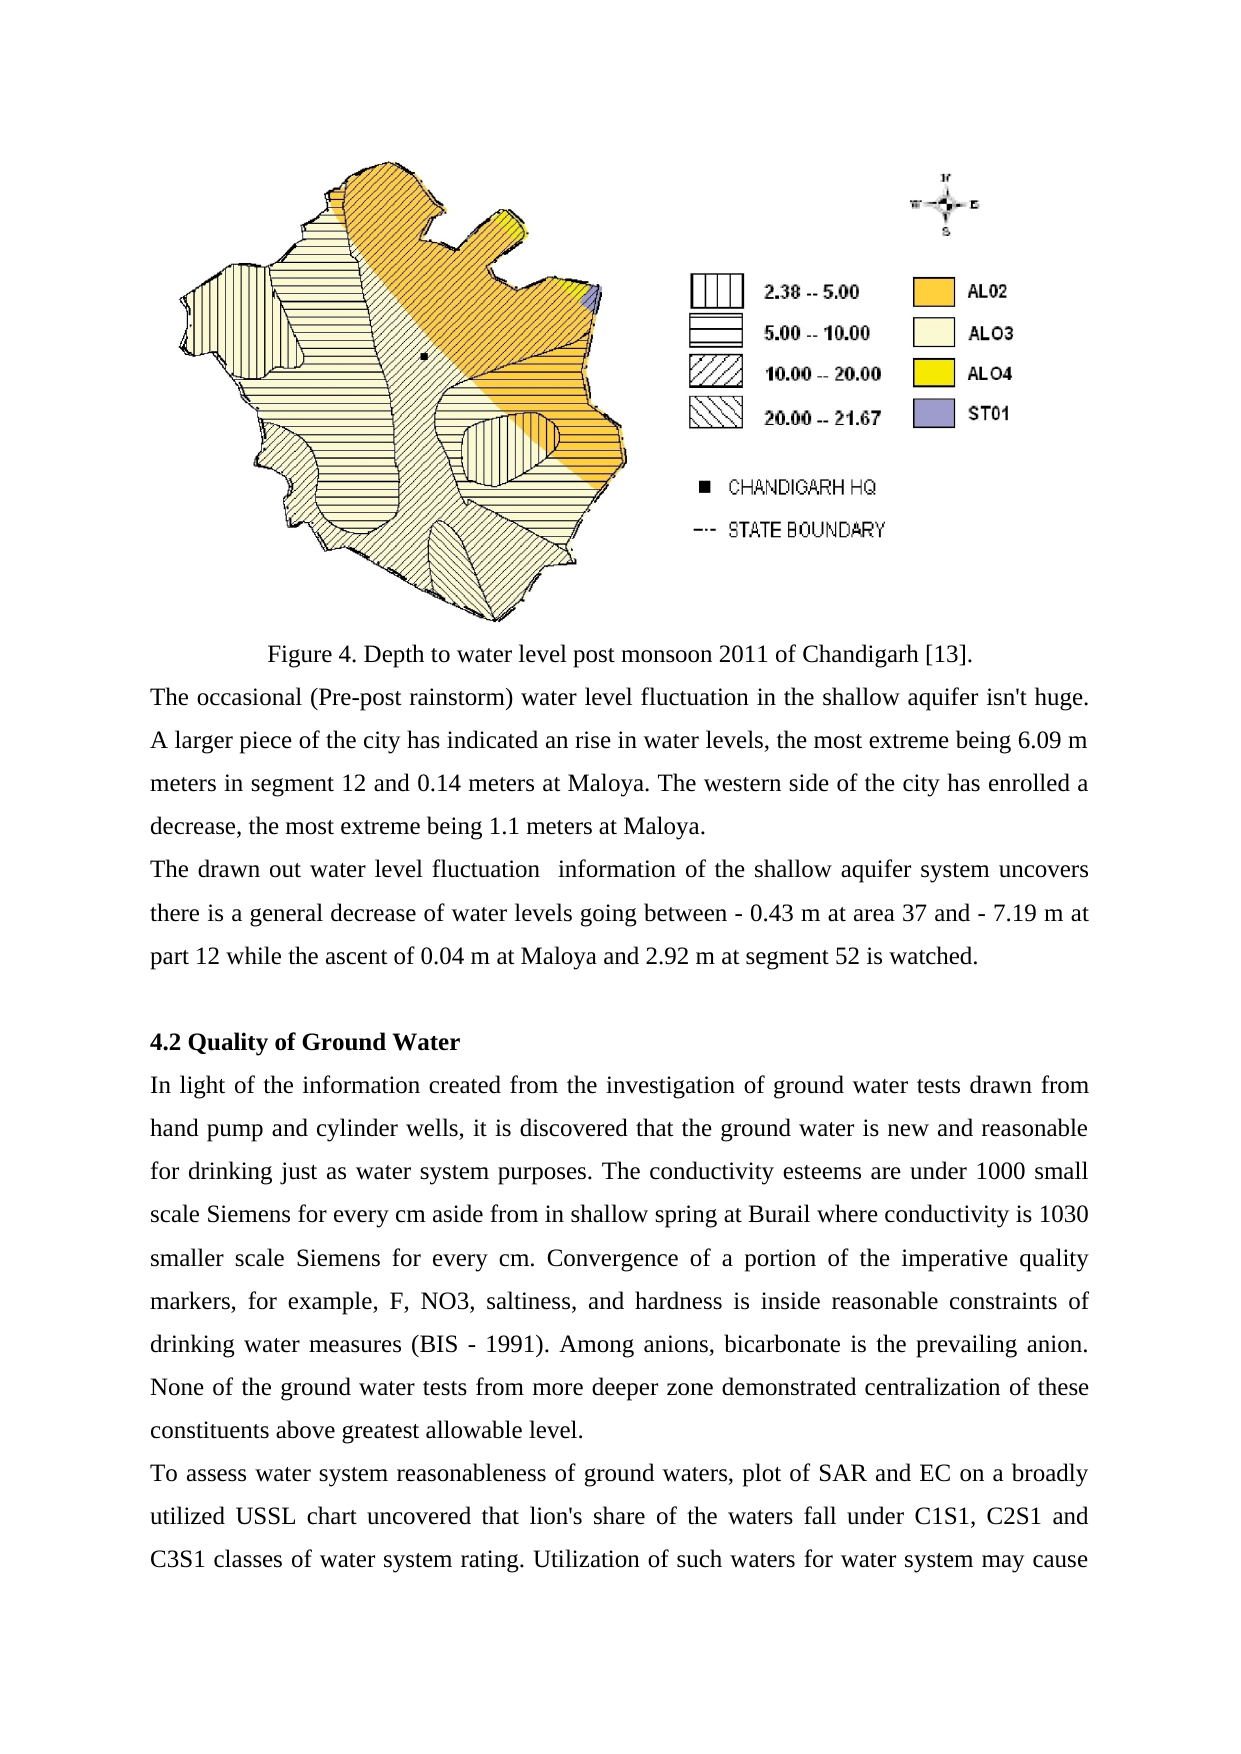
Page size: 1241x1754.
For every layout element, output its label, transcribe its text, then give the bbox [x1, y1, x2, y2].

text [150, 1458, 1090, 1573]
text 4.2 Quality of Ground Water [150, 1027, 1090, 1056]
picture [150, 150, 1091, 626]
text The drawn out water level fluctuation information of the shallow aquifer system uncovers there is a general decrease of water levels going between - 0.43 m at area 37 and - 7.19 m at part 12 while the ascent of 0.04 m at Maloya and 2.92 m at segment 52 is watched. [150, 854, 1090, 969]
text Figure 4. Depth to water level post monsoon 2011 of Chandigarh [13]. [150, 639, 1090, 668]
text The occasional (Pre-post rainstorm) water level fluctuation in the shallow aquifer isn't huge. A larger piece of the city has indicated an rise in water levels, the most extreme being 6.09 m meters in segment 12 and 0.14 meters at Maloya. The western side of the city has enrolled a decrease, the most extreme being 1.1 meters at Maloya. [150, 682, 1090, 840]
text In light of the information created from the investigation of ground water tests drawn from hand pump and cylinder wells, it is discovered that the ground water is new and reasonable for drinking just as water system purposes. The conductivity esteems are under 1000 small scale Siemens for every cm aside from in shallow spring at Burail where conductivity is 1030 smaller scale Siemens for every cm. Convergence of a portion of the imperative quality markers, for example, F, NO3, saltiness, and hardness is inside reasonable constraints of drinking water measures (BIS - 1991). Among anions, bicarbonate is the prevailing anion. None of the ground water tests from more deeper zone demonstrated centralization of these constituents above greatest allowable level. [150, 1070, 1090, 1444]
